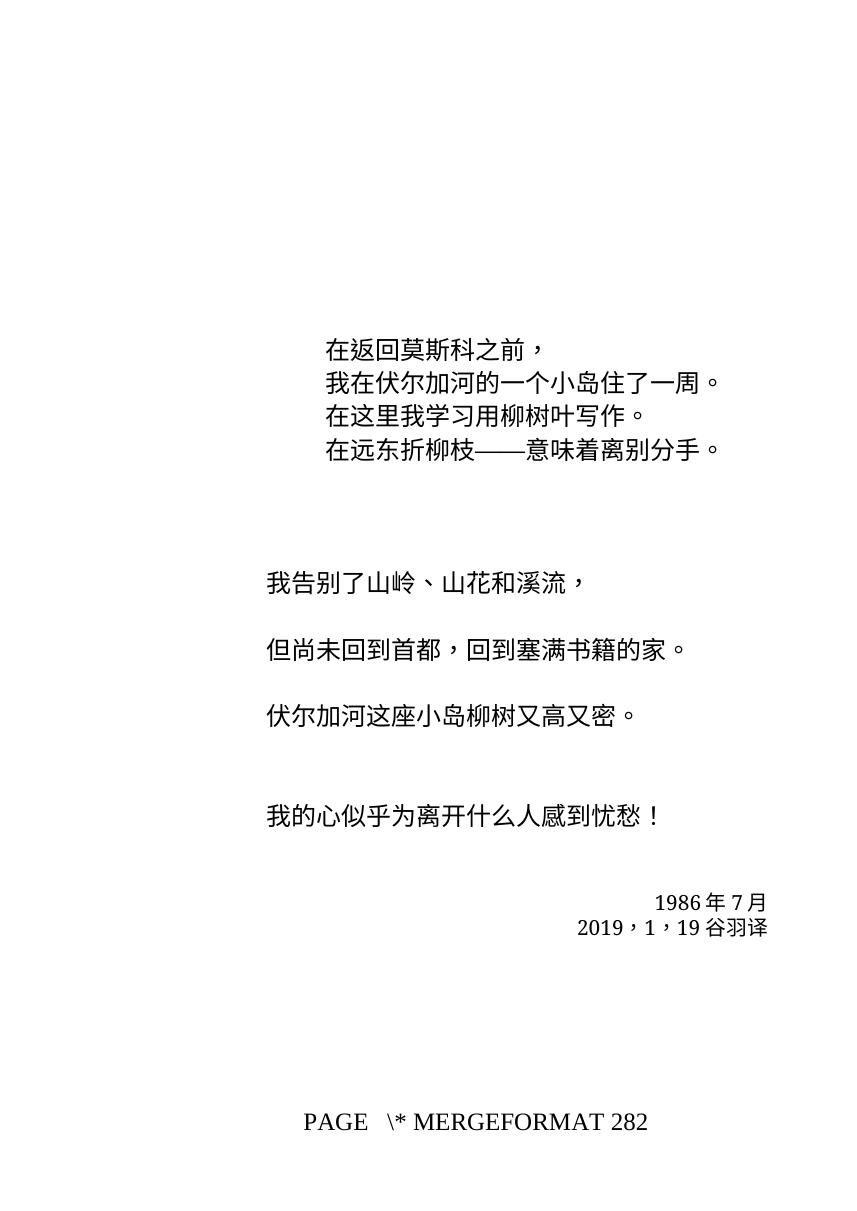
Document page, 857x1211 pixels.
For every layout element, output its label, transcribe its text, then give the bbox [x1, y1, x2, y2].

text 在返回莫斯科之前， [325, 332, 768, 366]
text 2019，1，19 谷羽译 [177, 916, 768, 941]
text 我在伏尔加河的一个小岛住了一周。 [325, 366, 768, 399]
text 在远东折柳枝——意味着离别分手。 [325, 432, 768, 466]
text 1986年 7月 [177, 891, 768, 916]
text 我告别了山岭、山花和溪流， [266, 566, 768, 599]
text 我的心似乎为离开什么人感到忧愁！ [266, 799, 768, 832]
text 伏尔加河这座小岛柳树又高又密。 [266, 699, 768, 732]
text 但尚未回到首都，回到塞满书籍的家。 [266, 632, 768, 666]
text 在这里我学习用柳树叶写作。 [325, 399, 768, 432]
